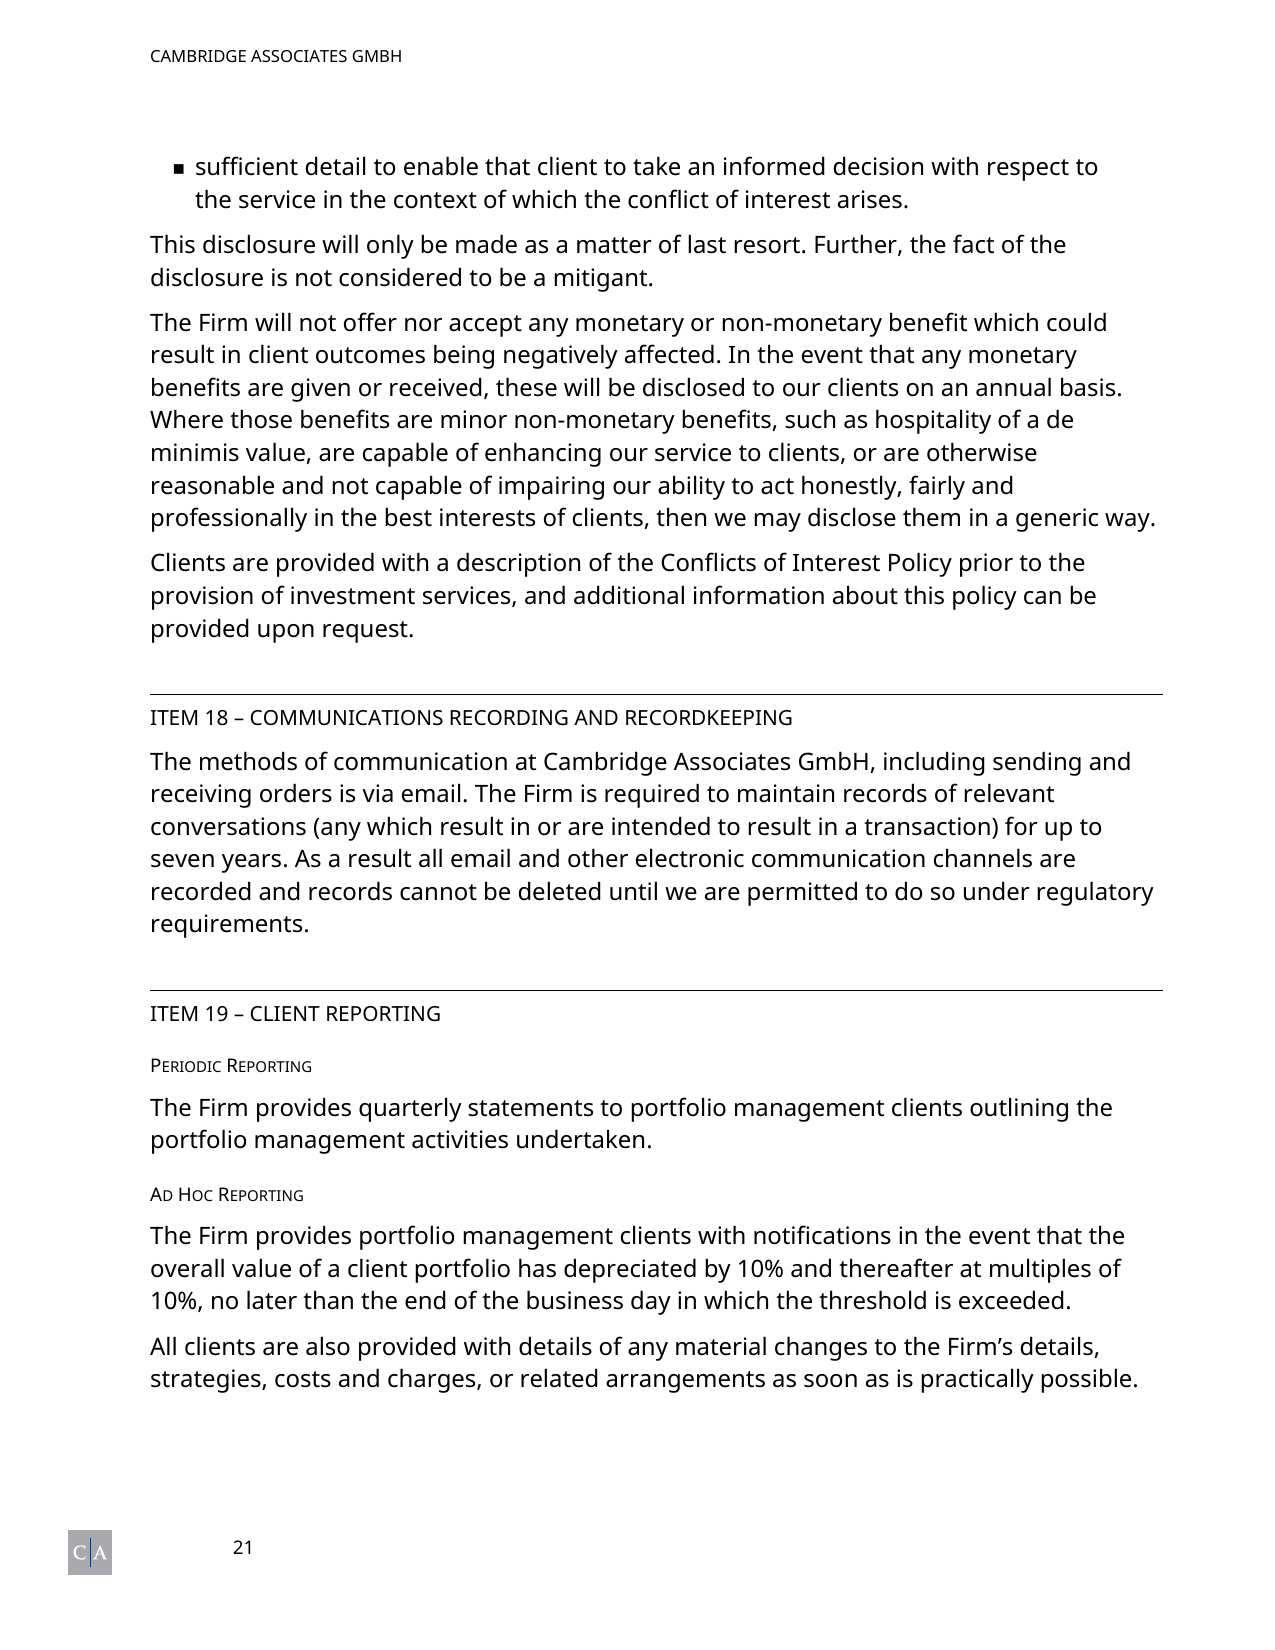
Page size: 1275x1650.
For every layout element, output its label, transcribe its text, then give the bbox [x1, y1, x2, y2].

text The Firm provides quarterly statements to portfolio management clients outlining the portfolio management activities undertaken. [150, 1091, 1163, 1156]
text All clients are also provided with details of any material changes to the Firm’s details, strategies, costs and charges, or related arrangements as soon as is practically possible. [150, 1329, 1163, 1394]
subtitle Item 18 – Communications Recording and Recordkeeping [150, 695, 1163, 732]
text The Firm provides portfolio management clients with notifications in the event that the overall value of a client portfolio has depreciated by 10% and thereafter at multiples of 10%, no later than the end of the business day in which the threshold is exceeded. [150, 1219, 1163, 1317]
subtitle Ad Hoc Reporting [150, 1181, 1163, 1206]
list sufficient detail to enable that client to take an informed decision with respect to the service in the context of which the conflict of interest arises. [172, 150, 1140, 215]
text This disclosure will only be made as a matter of last resort. Further, the fact of the disclosure is not considered to be a mitigant. [150, 228, 1163, 293]
subtitle Item 19 – Client Reporting [150, 991, 1163, 1028]
text Clients are provided with a description of the Conflicts of Interest Policy prior to the provision of investment services, and additional information about this policy can be provided upon request. [150, 546, 1163, 644]
subtitle Periodic Reporting [150, 1053, 1163, 1078]
text The Firm will not offer nor accept any monetary or non-monetary benefit which could result in client outcomes being negatively affected. In the event that any monetary benefits are given or received, these will be disclosed to our clients on an annual basis. Where those benefits are minor non-monetary benefits, such as hospitality of a de minimis value, are capable of enhancing our service to clients, or are otherwise reasonable and not capable of impairing our ability to act honestly, fairly and professionally in the best interests of clients, then we may disclose them in a generic way. [150, 305, 1163, 534]
text The methods of communication at Cambridge Associates GmbH, including sending and receiving orders is via email. The Firm is required to maintain records of relevant conversations (any which result in or are intended to result in a transaction) for up to seven years. As a result all email and other electronic communication channels are recorded and records cannot be deleted until we are permitted to do so under regulatory requirements. [150, 744, 1163, 940]
